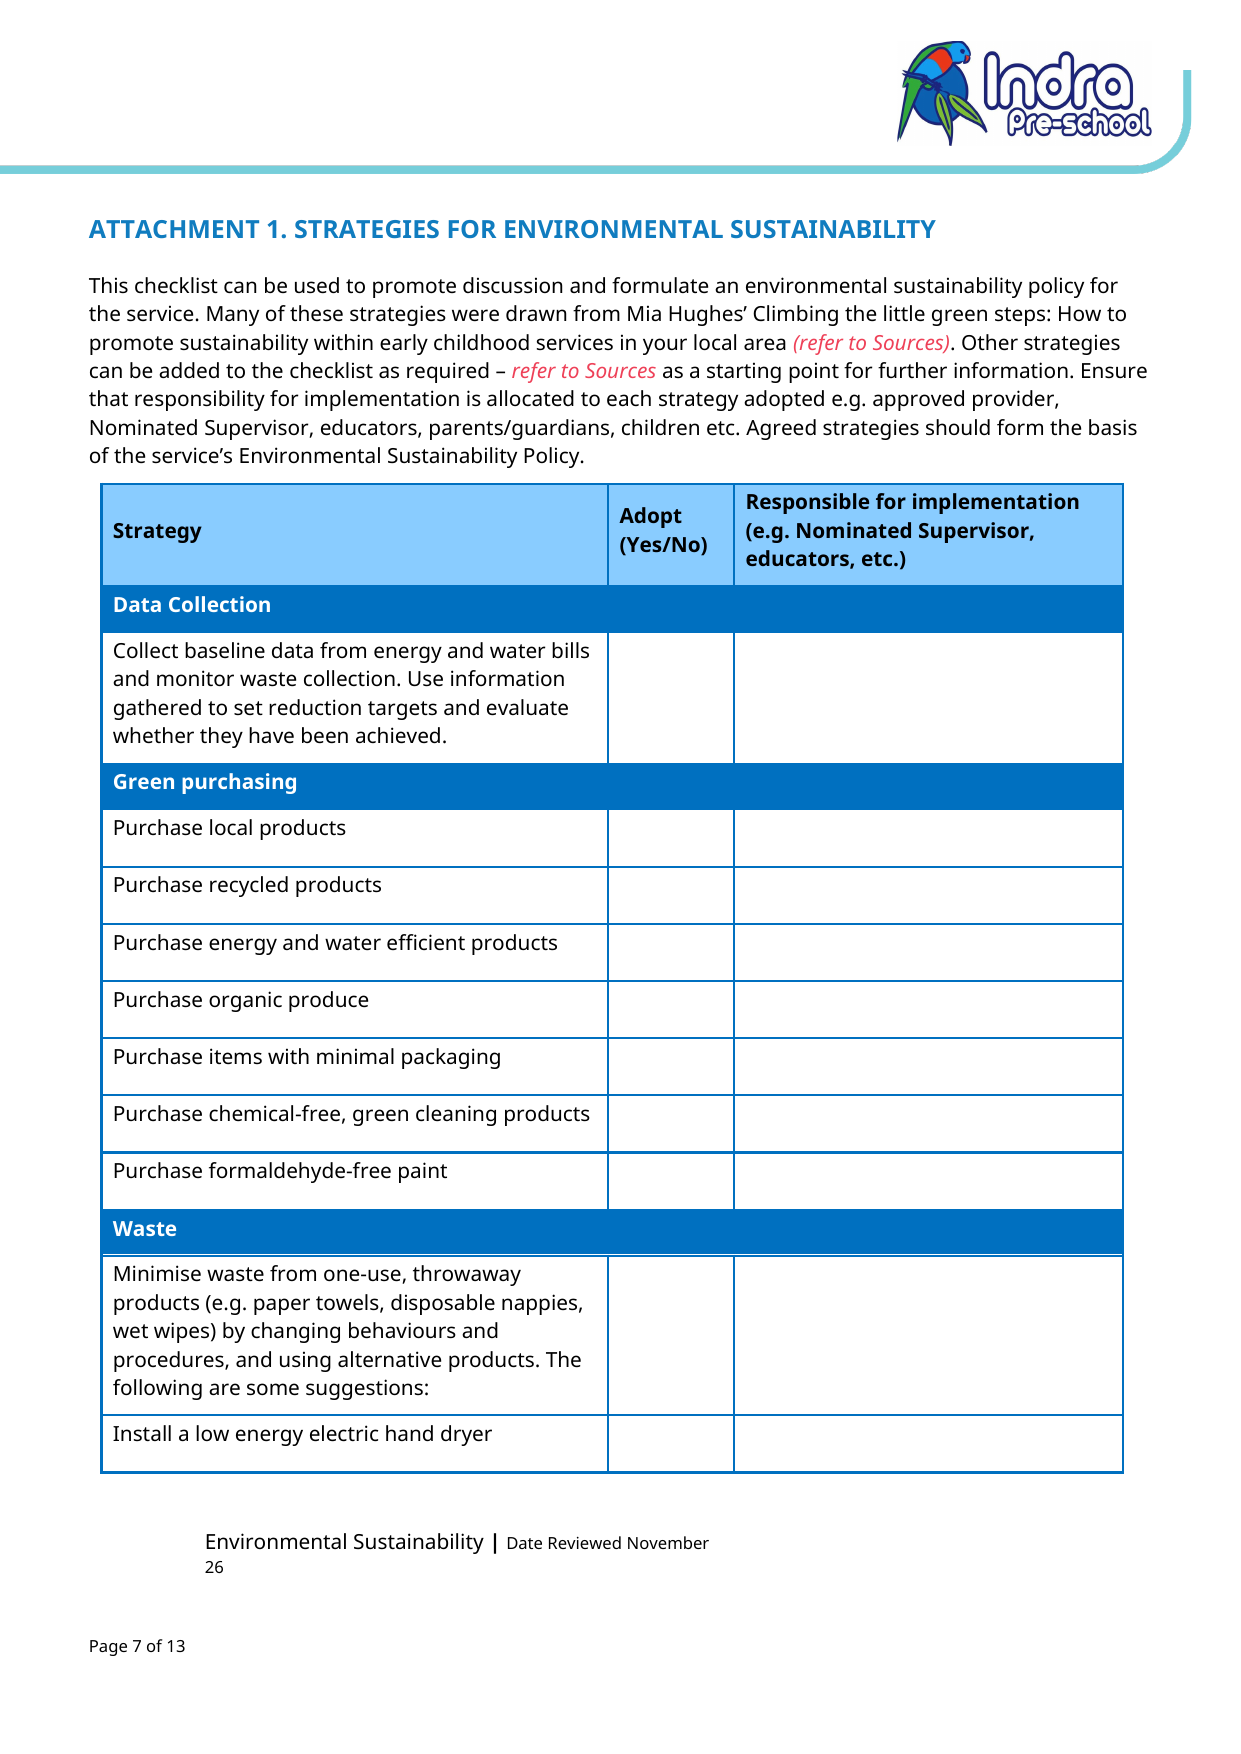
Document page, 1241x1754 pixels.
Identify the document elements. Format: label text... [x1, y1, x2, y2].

table_cell [735, 925, 1122, 980]
table_cell [735, 1039, 1122, 1094]
table_cell Purchase items with minimal packaging [103, 1039, 607, 1094]
table_cell Purchase recycled products [103, 868, 607, 923]
table_cell [735, 633, 1122, 762]
table_cell [609, 982, 733, 1037]
table_cell [735, 868, 1122, 923]
table_cell Green purchasing [103, 765, 1122, 808]
table_cell [609, 1416, 733, 1471]
table_header Responsible for implementation (e.g. Nominated Supervisor, educators, etc.) [735, 485, 1122, 585]
table_cell [735, 1257, 1122, 1414]
table_cell Purchase formaldehyde-free paint [103, 1154, 607, 1209]
table_cell Minimise waste from one-use, throwaway products (e.g. paper towels, disposable nappies, wet wipes) by changing behaviours and procedures, and using alternative products. The following are some suggestions: [103, 1257, 607, 1414]
table_cell [735, 810, 1122, 866]
table_header Strategy [103, 485, 607, 585]
table_cell [609, 925, 733, 980]
table_cell Install a low energy electric hand dryer [103, 1416, 607, 1471]
table_cell Purchase energy and water efficient products [103, 925, 607, 980]
picture [0, 41, 1241, 197]
table_cell Purchase chemical-free, green cleaning products [103, 1096, 607, 1151]
table_cell [735, 1154, 1122, 1209]
text Attachment 1. Strategies for Environmental Sustainability [89, 212, 1152, 246]
table_cell [609, 1039, 733, 1094]
table_cell Data Collection [103, 587, 1122, 631]
table_cell Purchase organic produce [103, 982, 607, 1037]
table_header Adopt (Yes/No) [609, 485, 733, 585]
table_cell [609, 1154, 733, 1209]
table_cell [735, 982, 1122, 1037]
table_cell [609, 633, 733, 762]
table_cell [609, 810, 733, 866]
table_cell [735, 1096, 1122, 1151]
table_cell [609, 868, 733, 923]
table_cell [609, 1096, 733, 1151]
table_cell Waste [103, 1211, 1122, 1254]
table_cell [609, 1257, 733, 1414]
text This checklist can be used to promote discussion and formulate an environmental sustainability policy for the service. Many of these strategies were drawn from Mia Hughes’ Climbing the little green steps: How to promote sustainability within early childhood services in your local area (refer to Sources). Other strategies can be added to the checklist as required – refer to Sources as a starting point for further information. Ensure that responsibility for implementation is allocated to each strategy adopted e.g. approved provider, Nominated Supervisor, educators, parents/guardians, children etc. Agreed strategies should form the basis of the service’s Environmental Sustainability Policy. [89, 271, 1152, 470]
table_cell Purchase local products [103, 810, 607, 866]
table_cell Collect baseline data from energy and water bills and monitor waste collection. Use information gathered to set reduction targets and evaluate whether they have been achieved. [103, 633, 607, 762]
table_cell [735, 1416, 1122, 1471]
